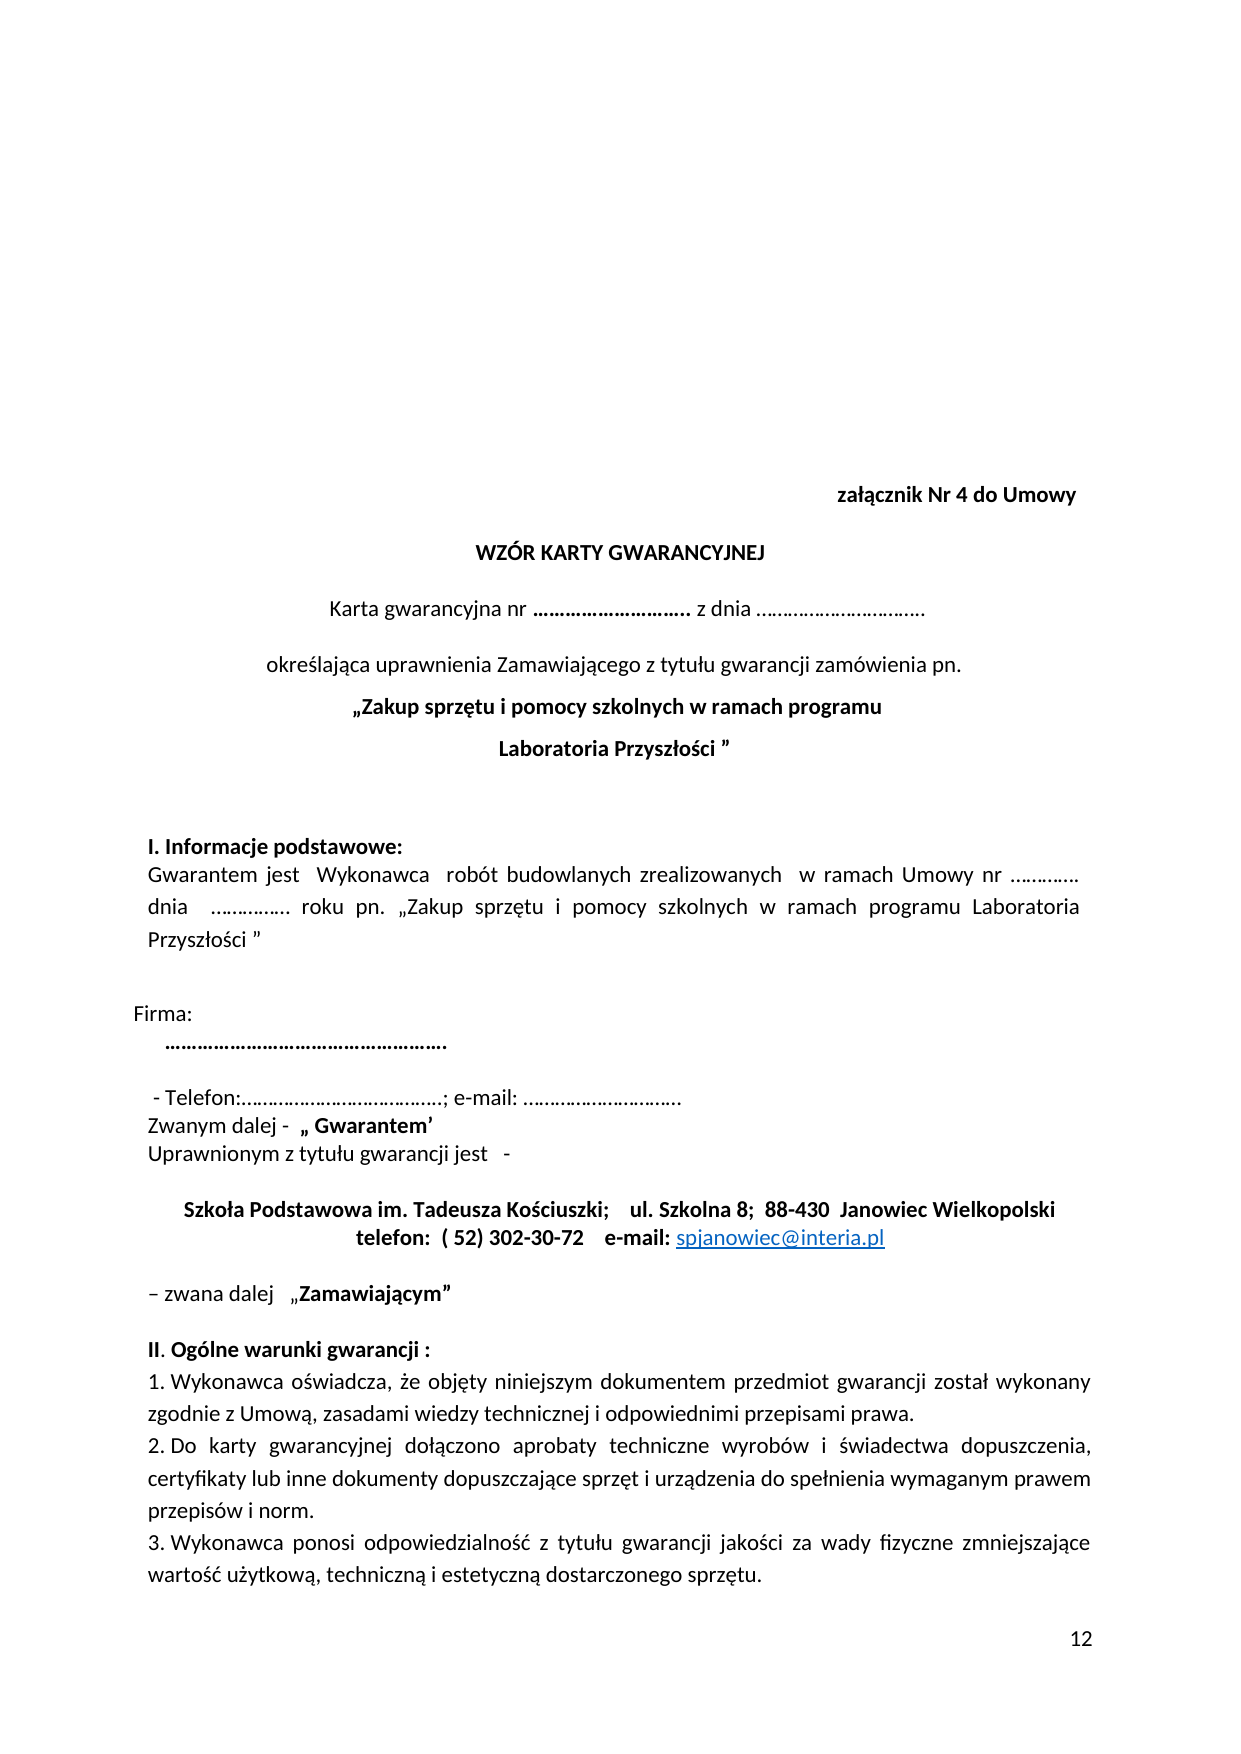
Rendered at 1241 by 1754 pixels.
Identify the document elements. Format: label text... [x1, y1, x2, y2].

text załącznik Nr 4 do Umowy [148, 480, 1092, 508]
list Do karty gwarancyjnej dołączono aprobaty techniczne wyrobów i świadectwa dopuszczenia, certyfikaty lub inne dokumenty dopuszczające sprzęt i urządzenia do spełnienia wymaganym prawem przepisów i norm. [148, 1432, 1092, 1524]
list Wykonawca ponosi odpowiedzialność z tytułu gwarancji jakości za wady fizyczne zmniejszające wartość użytkową, techniczną i estetyczną dostarczonego sprzętu. [148, 1528, 1092, 1588]
list Wykonawca oświadcza, że objęty niniejszym dokumentem przedmiot gwarancji został wykonany zgodnie z Umową, zasadami wiedzy technicznej i odpowiednimi przepisami prawa. [148, 1367, 1092, 1427]
text Firma: [36, 999, 1092, 1027]
text „Zakup sprzętu i pomocy szkolnych w ramach programu [148, 692, 1081, 720]
text określająca uprawnienia Zamawiającego z tytułu gwarancji zamówienia pn. [148, 650, 1081, 678]
text – zwana dalej „Zamawiającym” [148, 1279, 1092, 1307]
text ……………………………………………. [36, 1027, 1092, 1055]
text II. Ogólne warunki gwarancji : [148, 1335, 1092, 1363]
text telefon: ( 52) 302-30-72 e-mail: spjanowiec@interia.pl [148, 1223, 1092, 1251]
text I. Informacje podstawowe: [148, 832, 1092, 860]
text Uprawnionym z tytułu gwarancji jest - [148, 1139, 1092, 1167]
text WZÓR KARTY GWARANCYJNEJ [148, 538, 1092, 566]
text Laboratoria Przyszłości ” [148, 734, 1081, 762]
text Zwanym dalej - „ Gwarantem’ [148, 1111, 1092, 1139]
text Gwarantem jest Wykonawca robót budowlanych zrealizowanych w ramach Umowy nr …………. dnia …………… roku pn. „Zakup sprzętu i pomocy szkolnych w ramach programu Laboratoria Przyszłości ” [148, 860, 1081, 953]
text - Telefon:………………………………..; e-mail: ………………………… [148, 1083, 1092, 1111]
text Szkoła Podstawowa im. Tadeusza Kościuszki; ul. Szkolna 8; 88-430 Janowiec Wielkopolski [148, 1195, 1092, 1223]
text Karta gwarancyjna nr ……………………….. z dnia ………………………….. [148, 594, 1092, 622]
